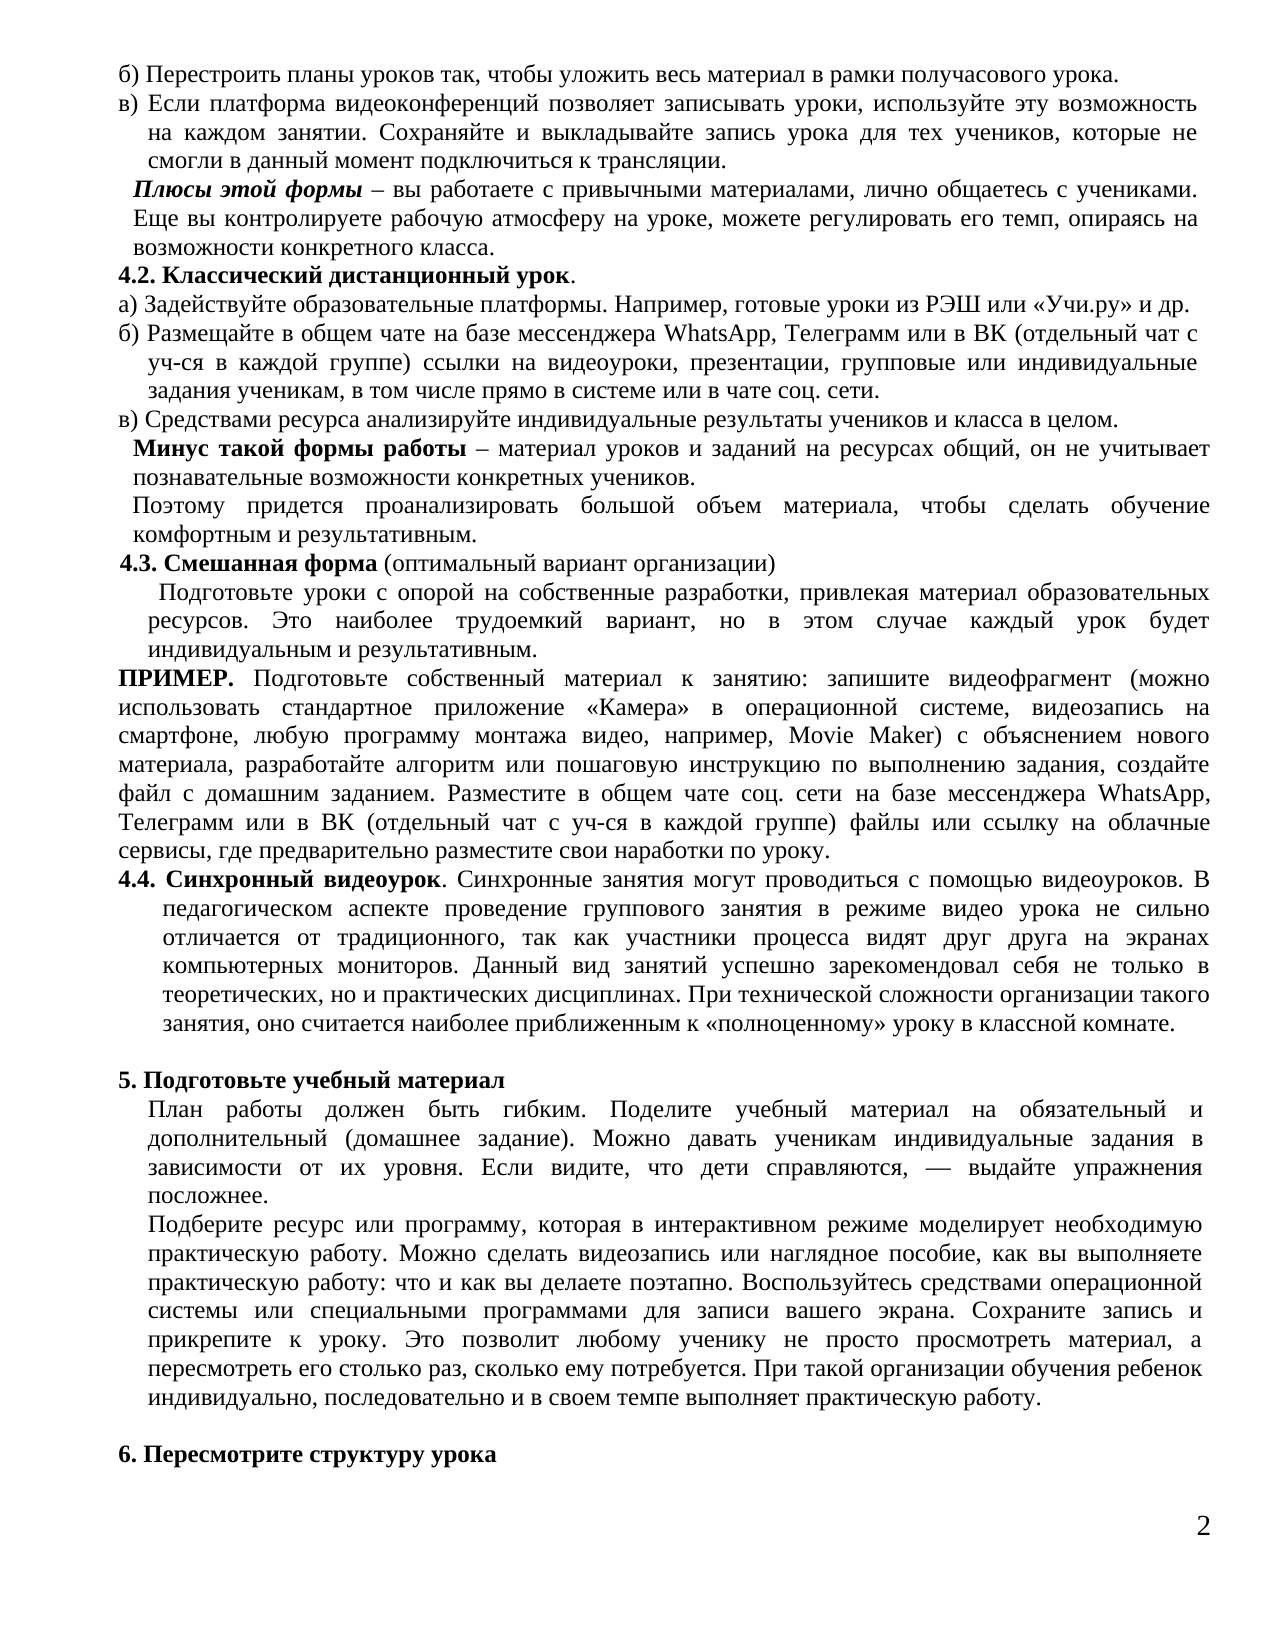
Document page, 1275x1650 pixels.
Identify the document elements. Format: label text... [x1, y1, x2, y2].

text в) Средствами ресурса анализируйте индивидуальные результаты учеников и класса в целом. [118, 404, 1211, 433]
text 4.2. Классический дистанционный урок. [118, 260, 1211, 289]
text 4.3. Смешанная форма (оптимальный вариант организации) [119, 548, 1211, 577]
text План работы должен быть гибким. Поделите учебный материал на обязательный и дополнительный (домашнее задание). Можно давать ученикам индивидуальные задания в зависимости от их уровня. Если видите, что дети справляются, — выдайте упражнения посложнее. [148, 1094, 1204, 1209]
text Плюсы этой формы – вы работаете с привычными материалами, лично общаетесь с учениками. Еще вы контролируете рабочую атмосферу на уроке, можете регулировать его темп, опираясь на возможности конкретного класса. [133, 174, 1199, 260]
text Минус такой формы работы – материал уроков и заданий на ресурсах общий, он не учитывает познавательные возможности конкретных учеников. [133, 433, 1211, 490]
text Подготовьте уроки с опорой на собственные разработки, привлекая материал образовательных ресурсов. Это наиболее трудоемкий вариант, но в этом случае каждый урок будет индивидуальным и результативным. [118, 577, 1211, 663]
text 5. Подготовьте учебный материал [118, 1065, 1211, 1094]
text в) Если платформа видеоконференций позволяет записывать уроки, используйте эту возможность на каждом занятии. Сохраняйте и выкладывайте запись урока для тех учеников, которые не смогли в данный момент подключиться к трансляции. [118, 88, 1199, 174]
text ПРИМЕР. Подготовьте собственный материал к занятию: запишите видеофрагмент (можно использовать стандартное приложение «Камера» в операционной системе, видеозапись на смартфоне, любую программу монтажа видео, например, Movie Maker) с объяснением нового материала, разработайте алгоритм или пошаговую инструкцию по выполнению задания, создайте файл с домашним заданием. Разместите в общем чате соц. сети на базе мессенджера WhatsApp, Телеграмм или в ВК (отдельный чат с уч-ся в каждой группе) файлы или ссылку на облачные сервисы, где предварительно разместите свои наработки по уроку. [118, 663, 1211, 864]
text б) Размещайте в общем чате на базе мессенджера WhatsApp, Телеграмм или в ВК (отдельный чат с уч-ся в каждой группе) ссылки на видеоуроки, презентации, групповые или индивидуальные задания ученикам, в том числе прямо в системе или в чате соц. сети. [118, 318, 1198, 404]
text 6. Пересмотрите структуру урока [118, 1439, 1211, 1468]
text а) Задействуйте образовательные платформы. Например, готовые уроки из РЭШ или «Учи.ру» и др. [118, 289, 1211, 318]
text Поэтому придется проанализировать большой объем материала, чтобы сделать обучение комфортным и результативным. [132, 490, 1211, 548]
text б) Перестроить планы уроков так, чтобы уложить весь материал в рамки получасового урока. [118, 59, 1211, 88]
text 4.4. Синхронный видеоурок. Синхронные занятия могут проводиться с помощью видеоуроков. В педагогическом аспекте проведение группового занятия в режиме видео урока не сильно отличается от традиционного, так как участники процесса видят друг друга на экранах компьютерных мониторов. Данный вид занятий успешно зарекомендовал себя не только в теоретических, но и практических дисциплинах. При технической сложности организации такого занятия, оно считается наиболее приближенным к «полноценному» уроку в классной комнате. [118, 864, 1211, 1037]
text Подберите ресурс или программу, которая в интерактивном режиме моделирует необходимую практическую работу. Можно сделать видеозапись или наглядное пособие, как вы выполняете практическую работу: что и как вы делаете поэтапно. Воспользуйтесь средствами операционной системы или специальными программами для записи вашего экрана. Сохраните запись и прикрепите к уроку. Это позволит любому ученику не просто просмотреть материал, а пересмотреть его столько раз, сколько ему потребуется. При такой организации обучения ребенок индивидуально, последовательно и в своем темпе выполняет практическую работу. [148, 1209, 1203, 1410]
